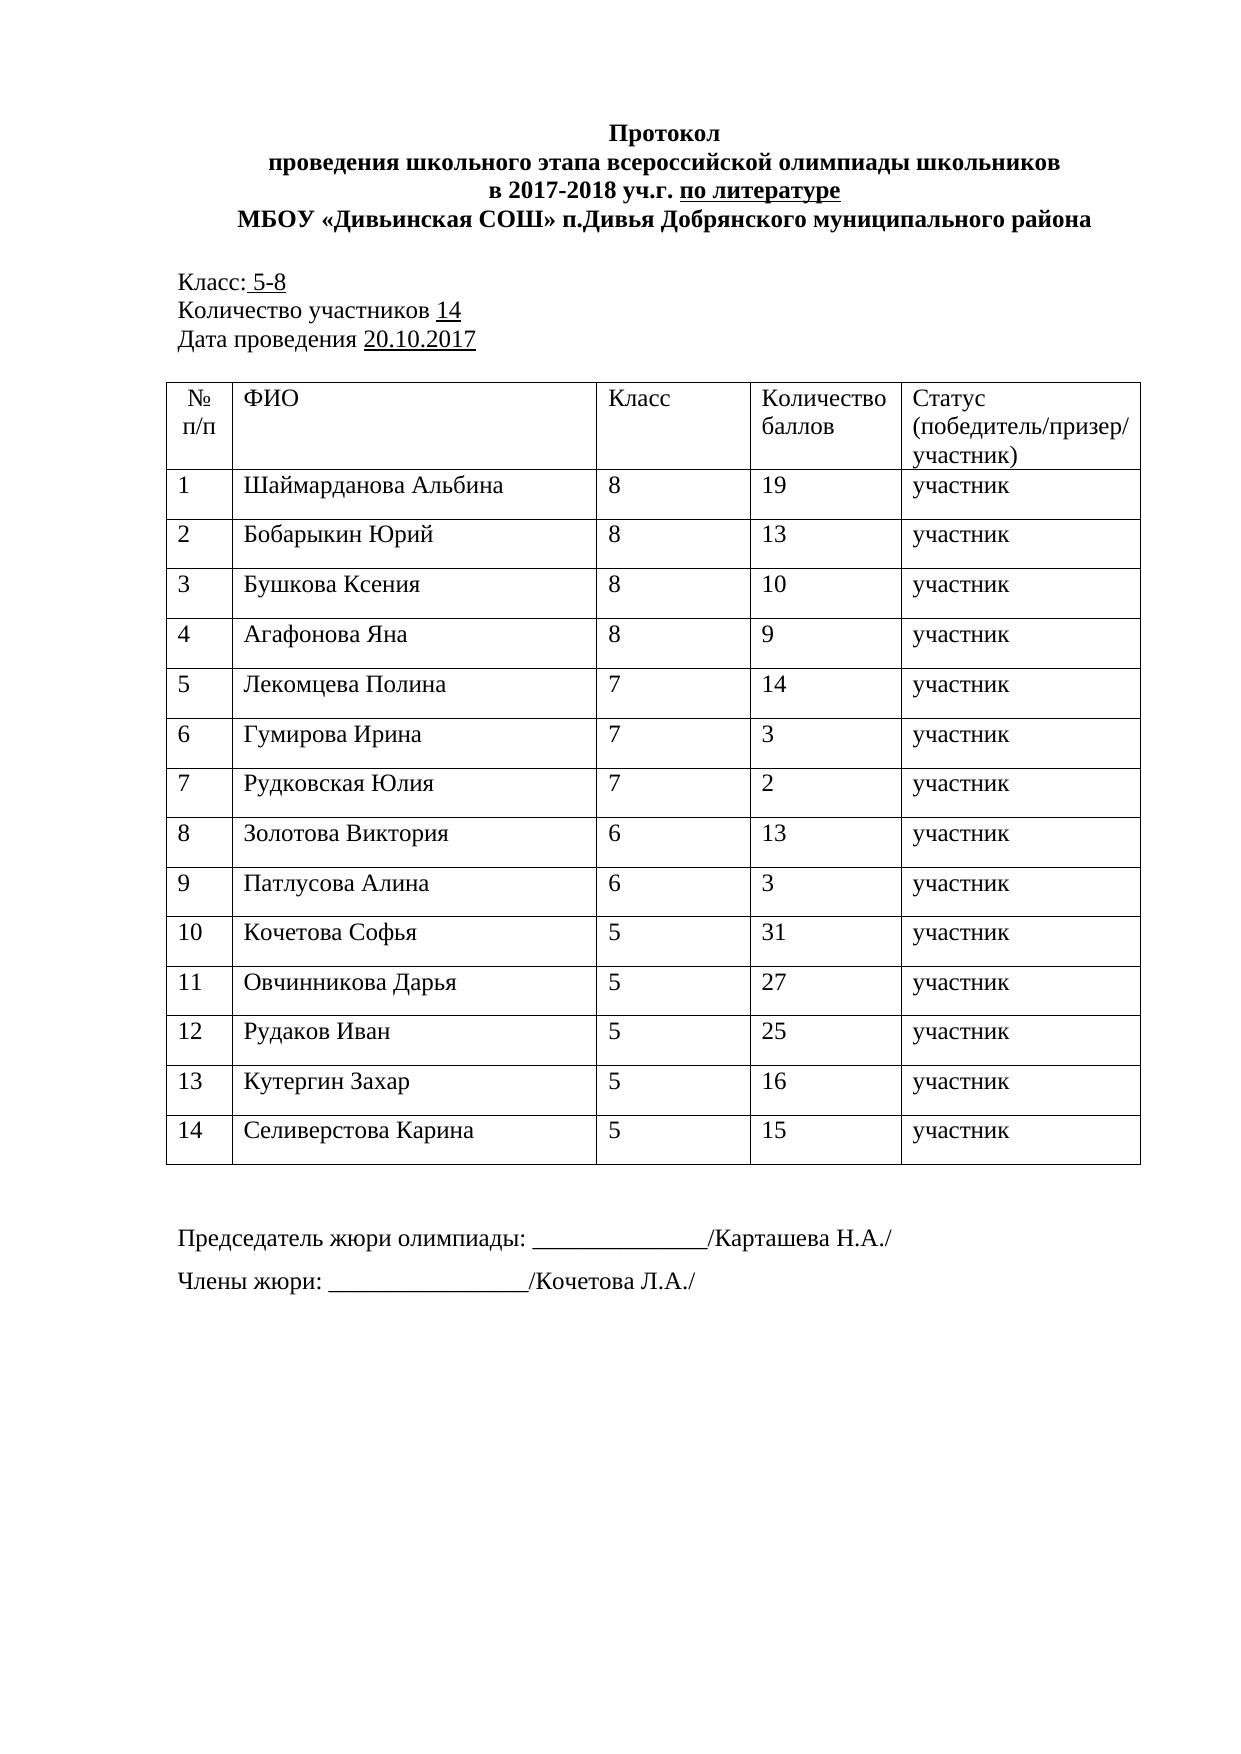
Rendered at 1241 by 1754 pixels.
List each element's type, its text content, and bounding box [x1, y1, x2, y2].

table_cell Шаймарданова Альбина [233, 470, 596, 518]
table_cell 8 [597, 520, 750, 568]
text Количество участников 14 [177, 295, 1152, 324]
table_cell участник [902, 569, 1140, 618]
table_cell 5 [597, 967, 750, 1015]
text проведения школьного этапа всероссийской олимпиады школьников [177, 147, 1152, 176]
table_cell 2 [167, 520, 232, 568]
table_cell 3 [751, 719, 901, 767]
table_cell 8 [597, 569, 750, 618]
table_cell участник [902, 769, 1140, 817]
table_cell 8 [597, 470, 750, 518]
table_cell Бобарыкин Юрий [233, 520, 596, 568]
table_cell участник [902, 669, 1140, 718]
table_cell 7 [597, 769, 750, 817]
table_cell 5 [597, 1116, 750, 1164]
table_cell 1 [167, 470, 232, 518]
table_cell 11 [167, 967, 232, 1015]
table_cell 13 [751, 818, 901, 867]
table_cell Овчинникова Дарья [233, 967, 596, 1015]
table_cell участник [902, 818, 1140, 867]
table_cell участник [902, 967, 1140, 1015]
table_cell 3 [167, 569, 232, 618]
table_cell 10 [751, 569, 901, 618]
table_cell Гумирова Ирина [233, 719, 596, 767]
table_cell 4 [167, 619, 232, 668]
table_cell Бушкова Ксения [233, 569, 596, 618]
text в 2017-2018 уч.г. по литературе [177, 176, 1152, 204]
table_cell 13 [167, 1066, 232, 1114]
table_cell участник [902, 619, 1140, 668]
table_cell участник [902, 1016, 1140, 1065]
table_cell 7 [597, 719, 750, 767]
table_cell участник [902, 917, 1140, 966]
table_cell 6 [597, 818, 750, 867]
table_cell 16 [751, 1066, 901, 1114]
table_cell 10 [167, 917, 232, 966]
table_cell участник [902, 470, 1140, 518]
table_header Статус (победитель/призер/ участник) [902, 383, 1140, 469]
table_cell Рудковская Юлия [233, 769, 596, 817]
table_cell 31 [751, 917, 901, 966]
table_cell участник [902, 1116, 1140, 1164]
table_cell 2 [751, 769, 901, 817]
table_cell 14 [751, 669, 901, 718]
table_cell 3 [751, 868, 901, 916]
table_cell 5 [597, 1066, 750, 1114]
table_cell Кочетова Софья [233, 917, 596, 966]
table_cell Агафонова Яна [233, 619, 596, 668]
table_cell 5 [597, 917, 750, 966]
table_cell 8 [167, 818, 232, 867]
table_cell 7 [597, 669, 750, 718]
text МБОУ «Дивьинская СОШ» п.Дивья Добрянского муниципального района [177, 204, 1152, 233]
table_cell 27 [751, 967, 901, 1015]
table_cell участник [902, 1066, 1140, 1114]
table_cell 9 [751, 619, 901, 668]
table_cell Селиверстова Карина [233, 1116, 596, 1164]
table_header № п/п [167, 383, 232, 469]
text Председатель жюри олимпиады: ______________/Карташева Н.А./ [177, 1223, 1152, 1251]
table_cell 5 [167, 669, 232, 718]
table_header ФИО [233, 383, 596, 469]
table_cell 6 [167, 719, 232, 767]
table_cell 5 [597, 1016, 750, 1065]
table_cell 25 [751, 1016, 901, 1065]
table_cell Патлусова Алина [233, 868, 596, 916]
text Дата проведения 20.10.2017 [177, 324, 1152, 353]
table_cell 8 [597, 619, 750, 668]
table_cell 7 [167, 769, 232, 817]
table_cell 19 [751, 470, 901, 518]
table_cell участник [902, 868, 1140, 916]
table_cell 14 [167, 1116, 232, 1164]
table_cell Рудаков Иван [233, 1016, 596, 1065]
table_cell участник [902, 719, 1140, 767]
table_header Класс [597, 383, 750, 469]
table_cell 9 [167, 868, 232, 916]
table_cell Кутергин Захар [233, 1066, 596, 1114]
text Члены жюри: ________________/Кочетова Л.А./ [177, 1266, 1152, 1294]
table_cell Лекомцева Полина [233, 669, 596, 718]
text Протокол [177, 118, 1152, 147]
table_cell 15 [751, 1116, 901, 1164]
table_cell 12 [167, 1016, 232, 1065]
table_cell 13 [751, 520, 901, 568]
table_cell 6 [597, 868, 750, 916]
table_cell Золотова Виктория [233, 818, 596, 867]
text Класс: 5-8 [177, 267, 1152, 295]
table_header Количество баллов [751, 383, 901, 469]
table_cell участник [902, 520, 1140, 568]
